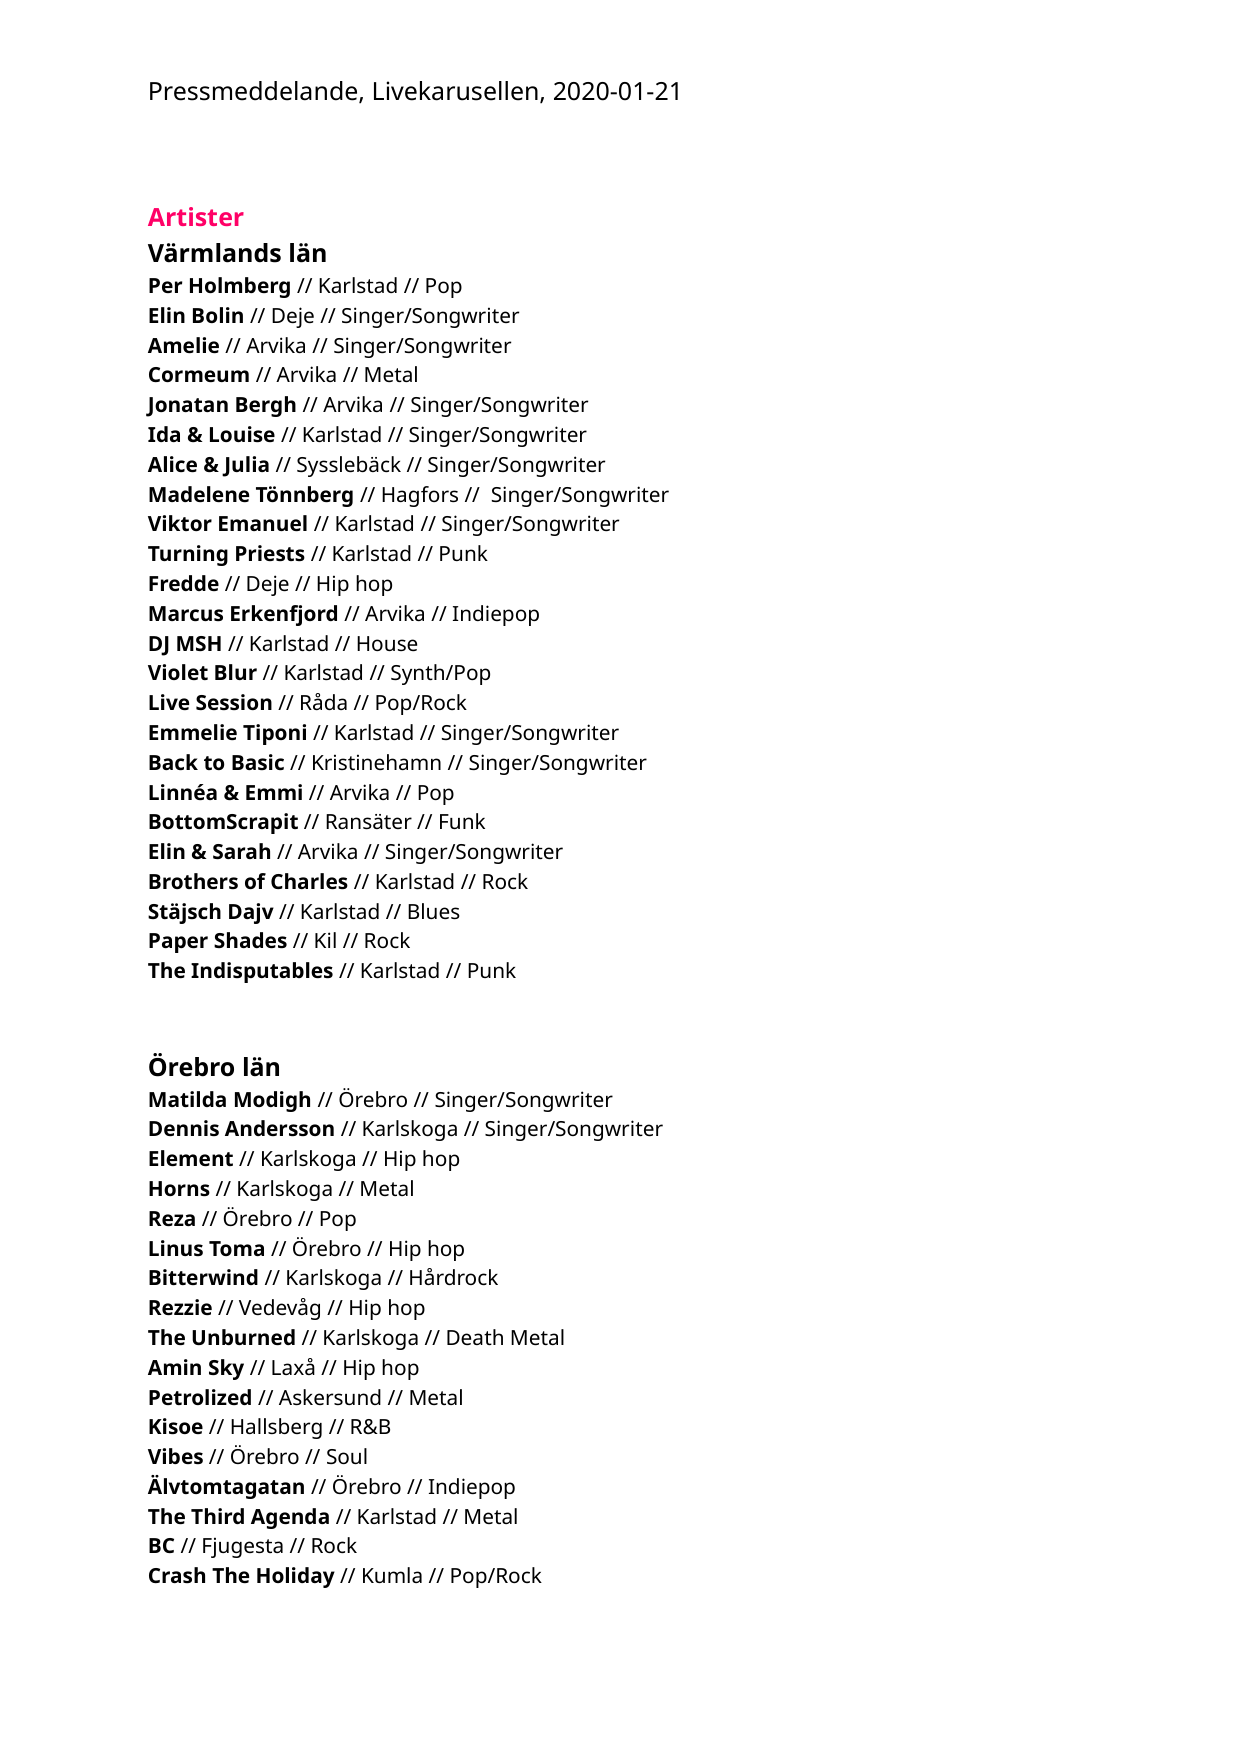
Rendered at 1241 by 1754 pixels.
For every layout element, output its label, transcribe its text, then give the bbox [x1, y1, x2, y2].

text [148, 1049, 1093, 1590]
text Artister Värmlands län Per Holmberg // Karlstad // Pop Elin Bolin // Deje // Singer/Songwriter Amelie // Arvika // Singer/Songwriter Cormeum // Arvika // Metal Jonatan Bergh // Arvika // Singer/Songwriter Ida & Louise // Karlstad // Singer/Songwriter Alice & Julia // Sysslebäck // Singer/Songwriter Madelene Tönnberg // Hagfors // Singer/Songwriter Viktor Emanuel // Karlstad // Singer/Songwriter Turning Priests // Karlstad // Punk Fredde // Deje // Hip hop Marcus Erkenfjord // Arvika // Indiepop DJ MSH // Karlstad // House Violet Blur // Karlstad // Synth/Pop Live Session // Råda // Pop/Rock Emmelie Tiponi // Karlstad // Singer/Songwriter Back to Basic // Kristinehamn // Singer/Songwriter Linnéa & Emmi // Arvika // Pop BottomScrapit // Ransäter // Funk Elin & Sarah // Arvika // Singer/Songwriter Brothers of Charles // Karlstad // Rock Stäjsch Dajv // Karlstad // Blues Paper Shades // Kil // Rock The Indisputables // Karlstad // Punk [148, 200, 1093, 985]
